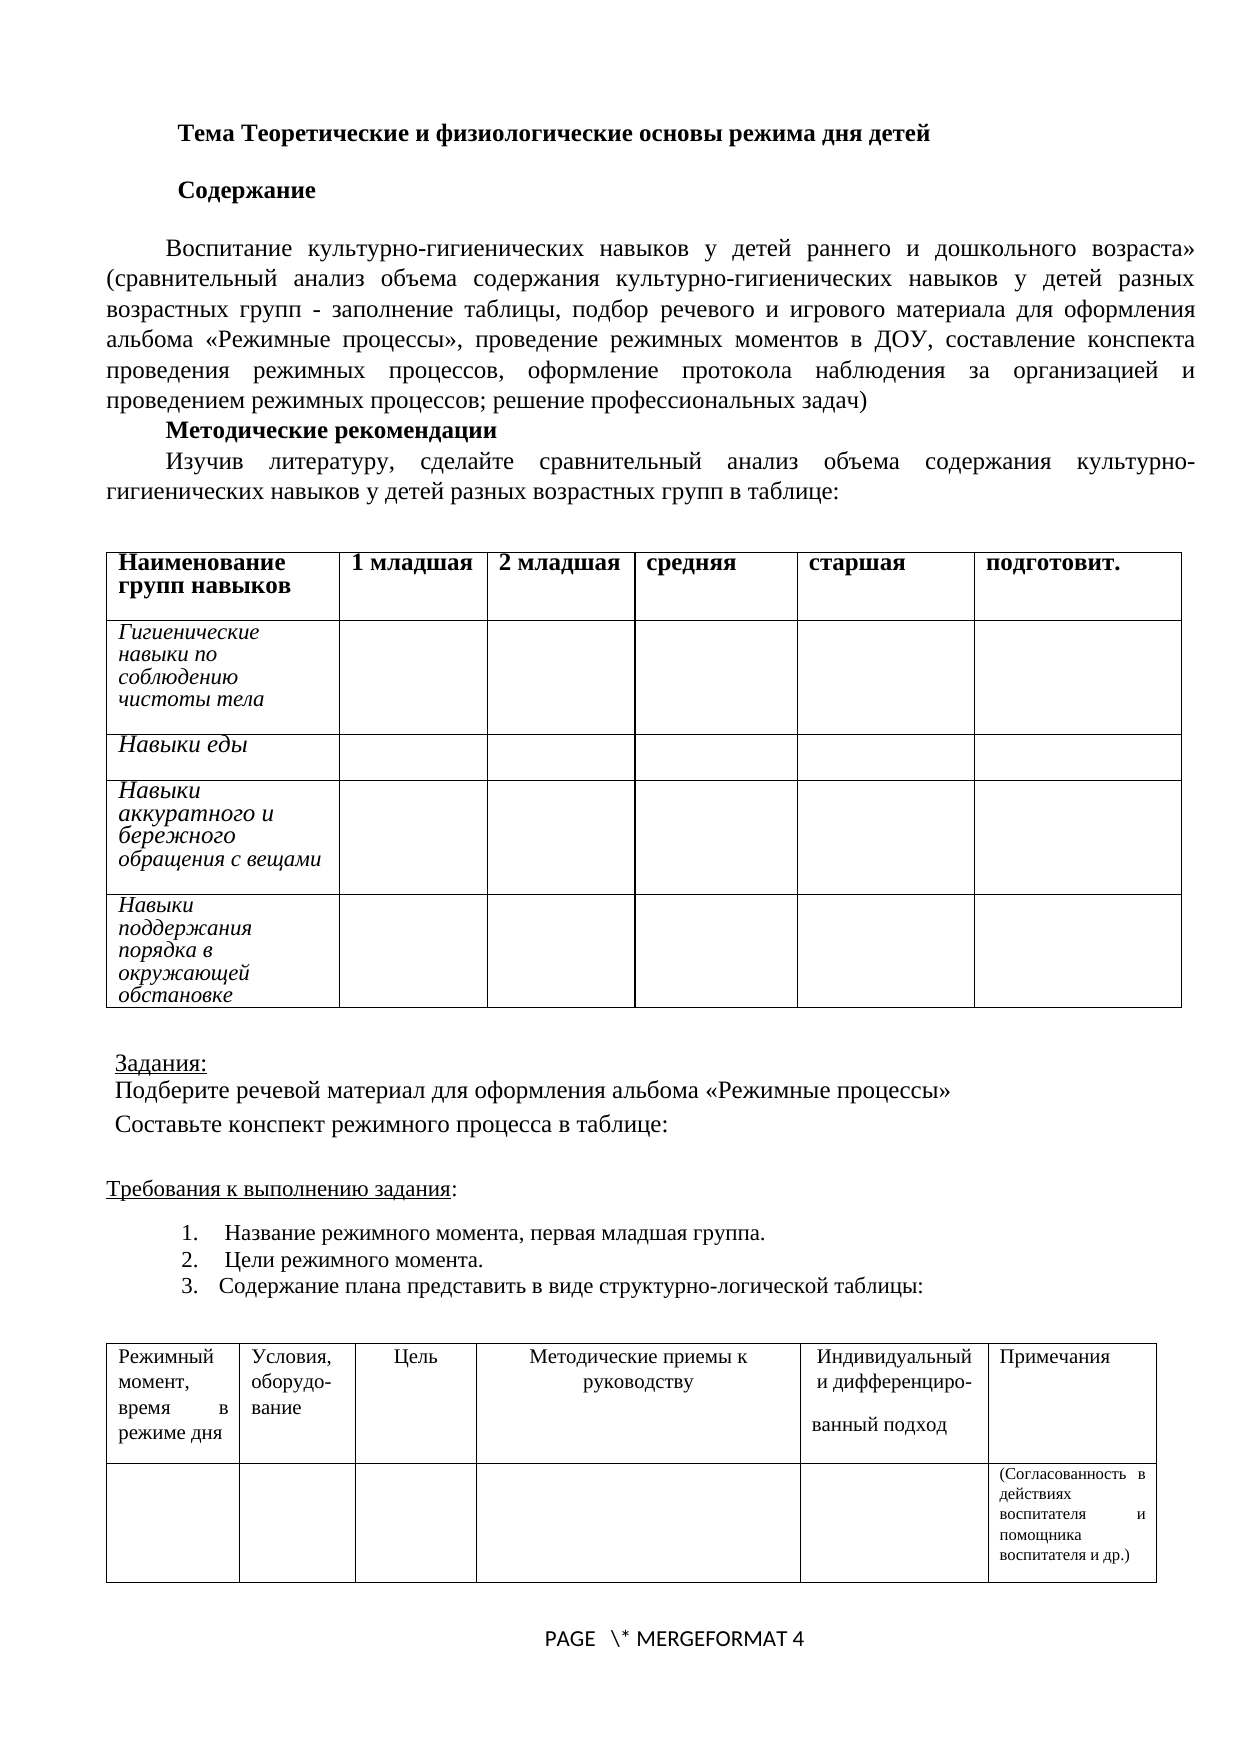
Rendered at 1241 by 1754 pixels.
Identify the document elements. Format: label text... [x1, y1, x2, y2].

text Содержание [177, 176, 1167, 204]
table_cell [106, 529, 1196, 1583]
text Тема Теоретические и физиологические основы режима дня детей [177, 118, 1167, 147]
table_header Воспитание культурно-гигиенических навыков у детей раннего и дошкольного возраста» (сравнительный анализ объема содержания культурно-гигиенических навыков у детей разных возрастных групп - заполнение таблицы, подбор речевого и игрового материала для оформления альбома «Режимные процессы», проведение режимных моментов в ДОУ, составление конспекта проведения режимных процессов, оформление протокола наблюдения за организацией и проведением режимных процессов; решение профессиональных задач) Методические рекомендации Изучив литературу, сделайте сравнительный анализ объема содержания культурно-гигиенических навыков у детей разных возрастных групп в таблице: [106, 233, 1196, 529]
